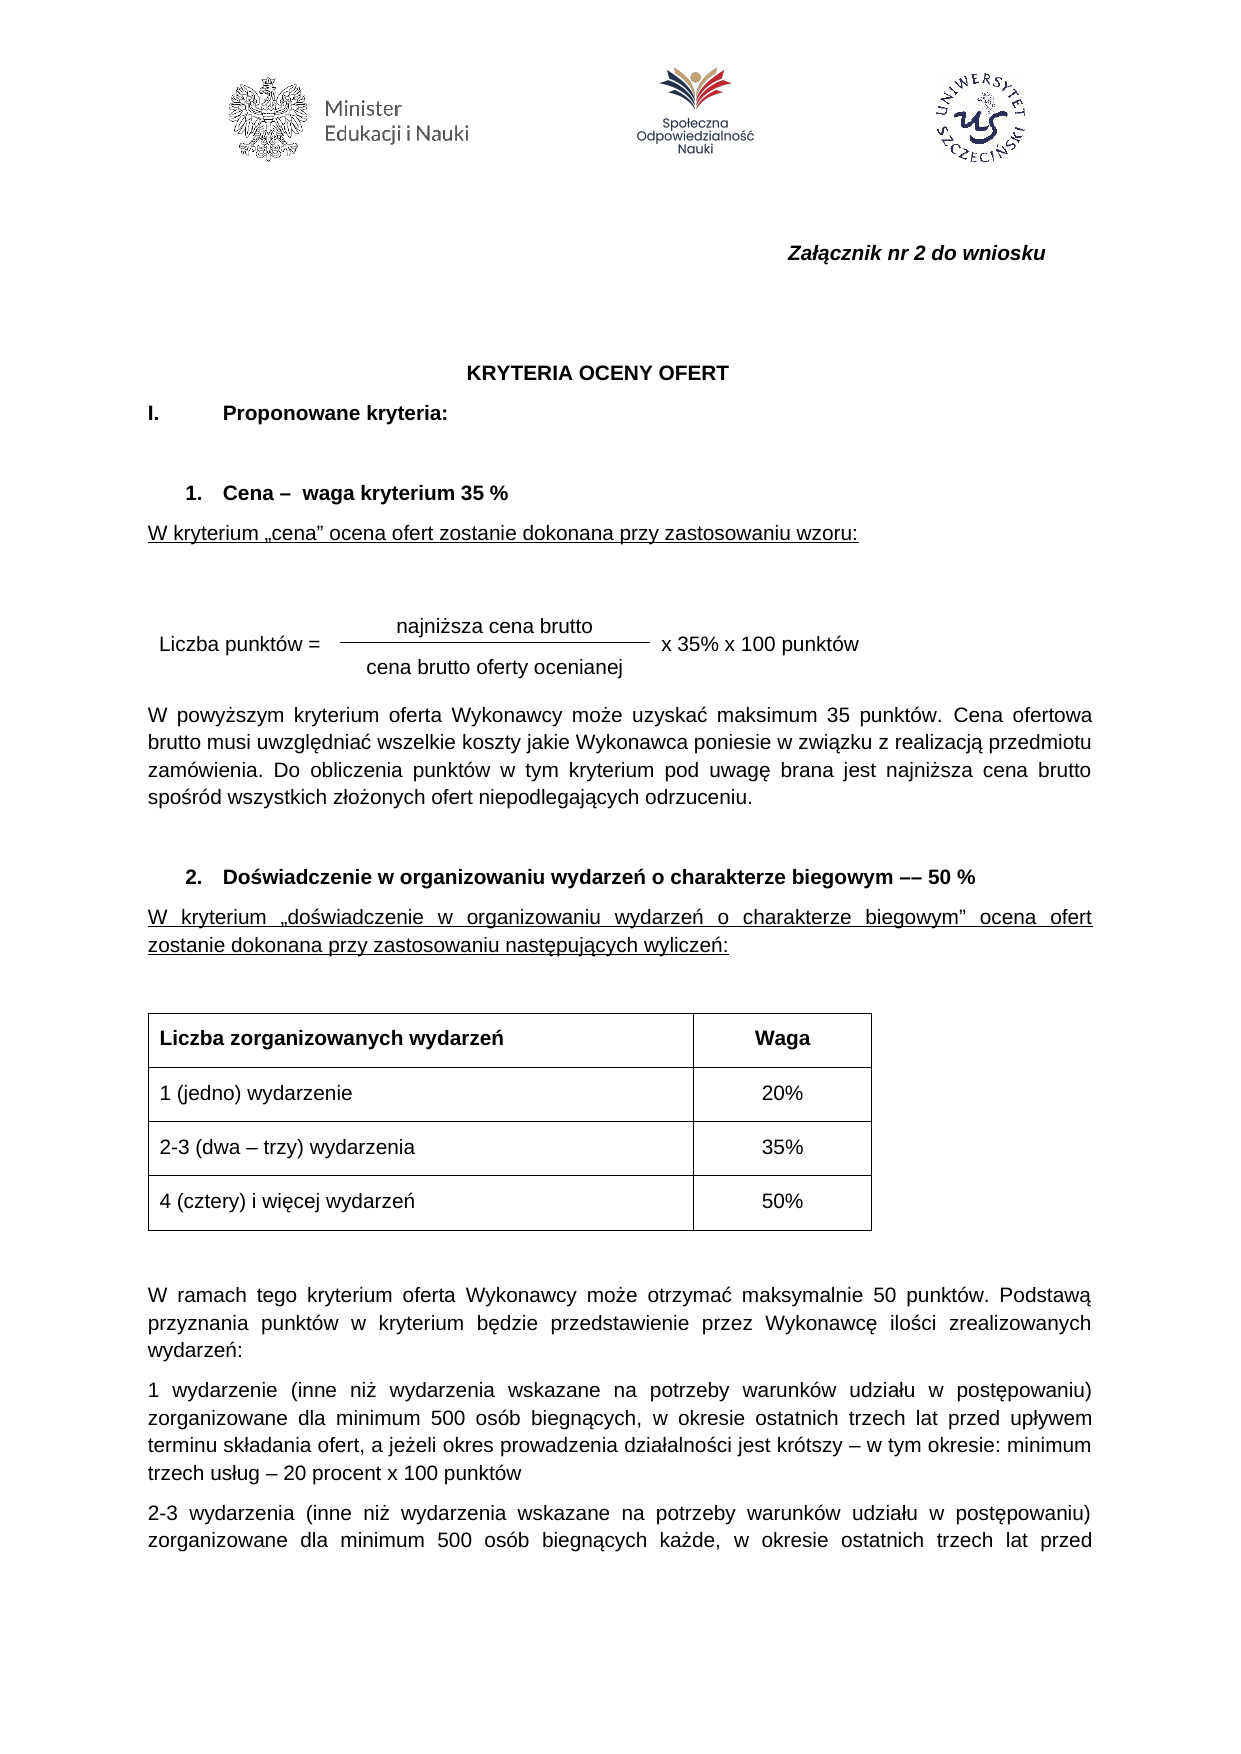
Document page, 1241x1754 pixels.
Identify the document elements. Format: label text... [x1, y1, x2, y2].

text W kryterium „doświadczenie w organizowaniu wydarzeń o charakterze biegowym” ocena ofert zostanie dokonana przy zastosowaniu następujących wyliczeń: [148, 927, 1093, 957]
table_cell 50% [694, 1176, 871, 1230]
text W kryterium „cena” ocena ofert zostanie dokonana przy zastosowaniu wzoru: [148, 521, 1093, 545]
text W kryterium „doświadczenie w organizowaniu wydarzeń o charakterze biegowym” ocena ofert zostanie dokonana przy zastosowaniu następujących wyliczeń: [148, 905, 1093, 926]
text W powyższym kryterium oferta Wykonawcy może uzyskać maksimum 35 punktów. Cena ofertowa brutto musi uwzględniać wszelkie koszty jakie Wykonawca poniesie w związku z realizacją przedmiotu zamówienia. Do obliczenia punktów w tym kryterium pod uwagę brana jest najniższa cena brutto spośród wszystkich złożonych ofert niepodlegających odrzuceniu. [148, 703, 1093, 809]
table_cell cena brutto oferty ocenianej [340, 643, 650, 690]
table_cell 1 (jedno) wydarzenie [149, 1068, 693, 1121]
table_header Liczba punktów = [148, 601, 339, 690]
picture [936, 73, 1025, 162]
picture [206, 56, 498, 179]
list Doświadczenie w organizowaniu wydarzeń o charakterze biegowym –– 50 % [185, 865, 1093, 889]
table_cell 35% [694, 1122, 871, 1175]
table_cell 2-3 (dwa – trzy) wydarzenia [149, 1122, 693, 1175]
table_header Waga [694, 1014, 871, 1067]
table_header Liczba zorganizowanych wydarzeń [149, 1014, 693, 1067]
picture [577, 45, 814, 179]
text Załącznik nr 2 do wniosku [204, 241, 1048, 265]
table_header x 35% x 100 punktów [650, 601, 1033, 690]
text W ramach tego kryterium oferta Wykonawcy może otrzymać maksymalnie 50 punktów. Podstawą przyznania punktów w kryterium będzie przedstawienie przez Wykonawcę ilości zrealizowanych wydarzeń: [148, 1283, 1093, 1362]
table_cell 20% [694, 1068, 871, 1121]
table_cell 4 (cztery) i więcej wydarzeń [149, 1176, 693, 1230]
text KRYTERIA OCENY OFERT [148, 361, 1048, 385]
list Cena – waga kryterium 35 % [185, 481, 1093, 505]
list Proponowane kryteria: [148, 401, 1093, 425]
text 1 wydarzenie (inne niż wydarzenia wskazane na potrzeby warunków udziału w postępowaniu) zorganizowane dla minimum 500 osób biegnących, w okresie ostatnich trzech lat przed upływem terminu składania ofert, a jeżeli okres prowadzenia działalności jest krótszy – w tym okresie: minimum trzech usług – 20 procent x 100 punktów [148, 1378, 1093, 1485]
table_header najniższa cena brutto [340, 601, 650, 642]
